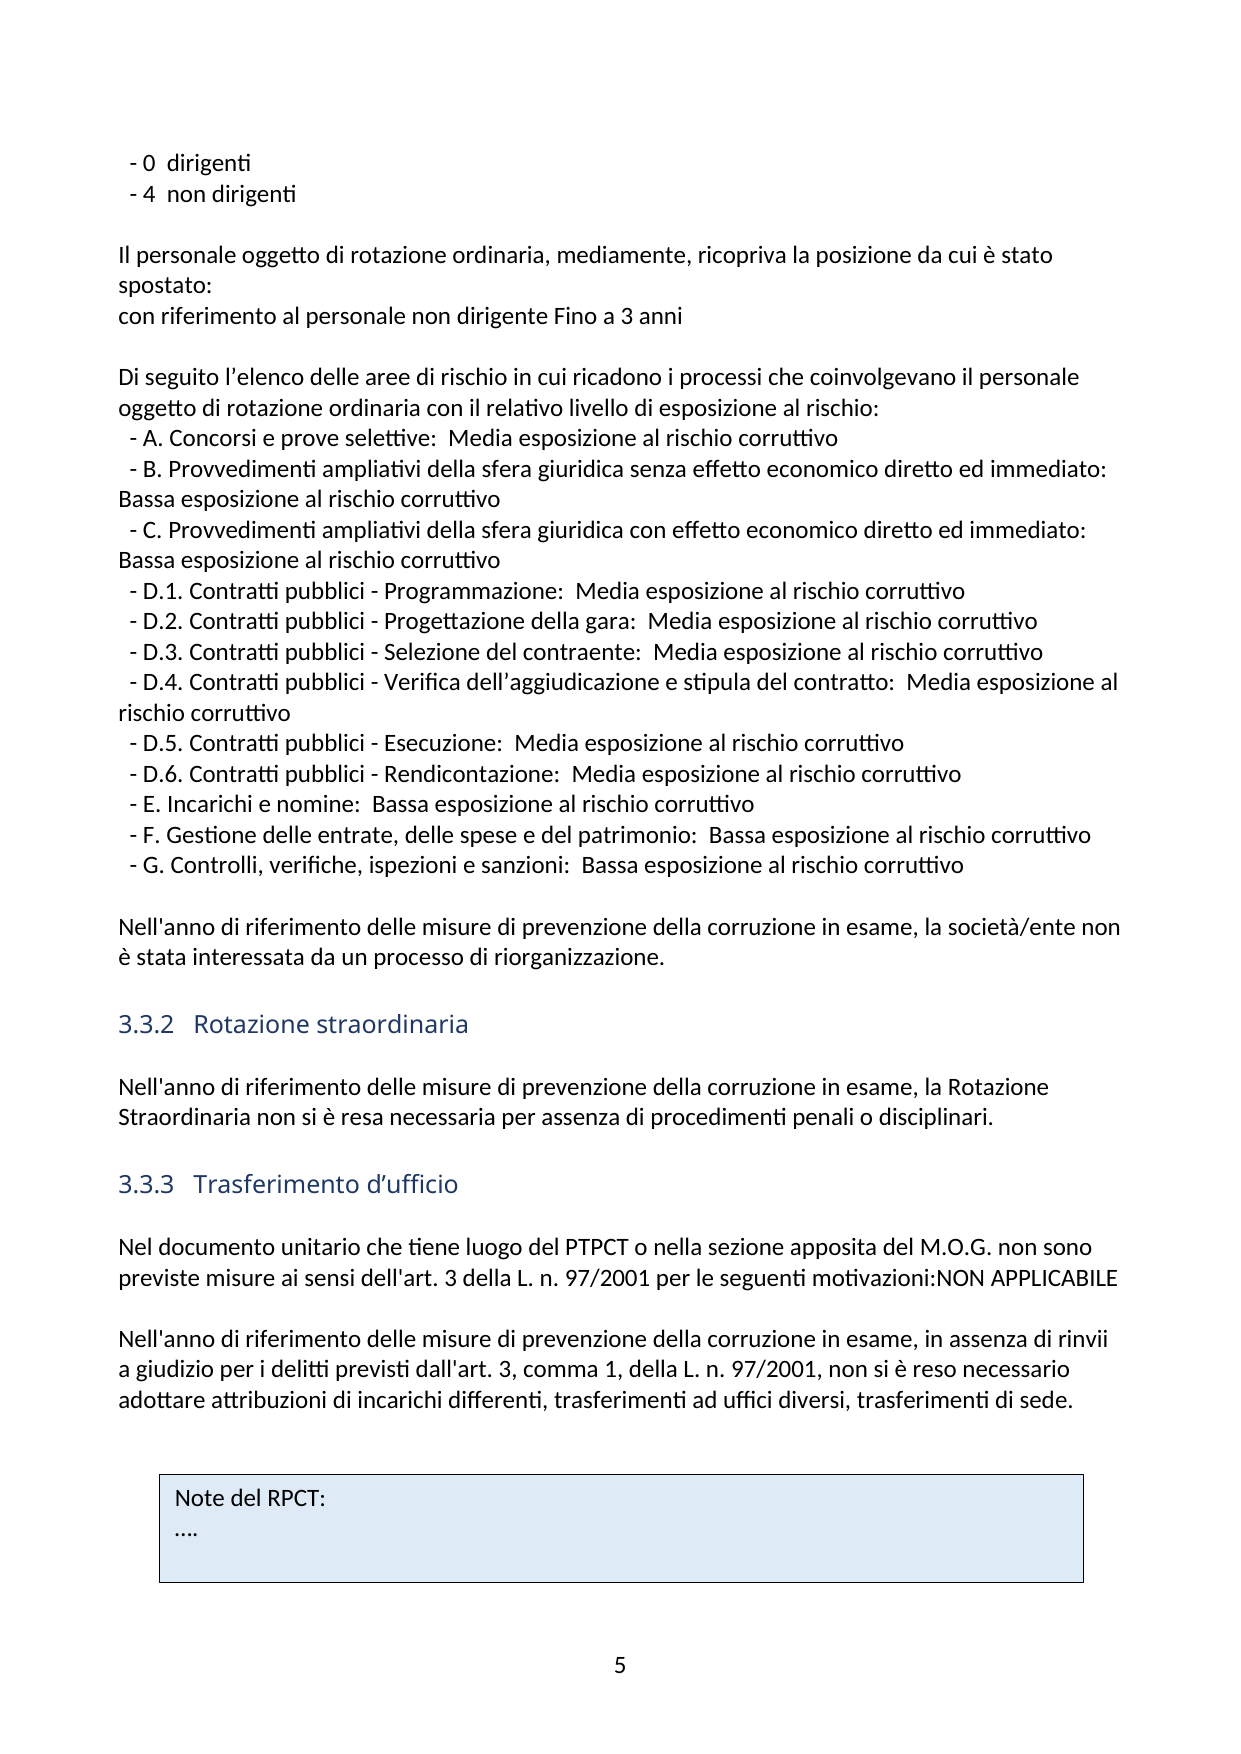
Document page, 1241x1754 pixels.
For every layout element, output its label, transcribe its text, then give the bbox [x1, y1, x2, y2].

text Nell'anno di riferimento delle misure di prevenzione della corruzione in esame, la società/ente non è stata interessata da un processo di riorganizzazione. [118, 880, 1122, 972]
text Nel documento unitario che tiene luogo del PTPCT o nella sezione apposita del M.O.G. non sono previste misure ai sensi dell'art. 3 della L. n. 97/2001 per le seguenti motivazioni:NON APPLICABILE Nell'anno di riferimento delle misure di prevenzione della corruzione in esame, in assenza di rinvii a giudizio per i delitti previsti dall'art. 3, comma 1, della L. n. 97/2001, non si è reso necessario adottare attribuzioni di incarichi differenti, trasferimenti ad uffici diversi, trasferimenti di sede. [118, 1201, 1122, 1414]
text Nell'anno di riferimento delle misure di prevenzione della corruzione in esame, la Rotazione Straordinaria non si è resa necessaria per assenza di procedimenti penali o disciplinari. [118, 1040, 1122, 1132]
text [118, 148, 1122, 880]
subtitle Trasferimento d’ufficio [118, 1167, 1122, 1201]
subtitle Rotazione straordinaria [118, 1006, 1122, 1040]
